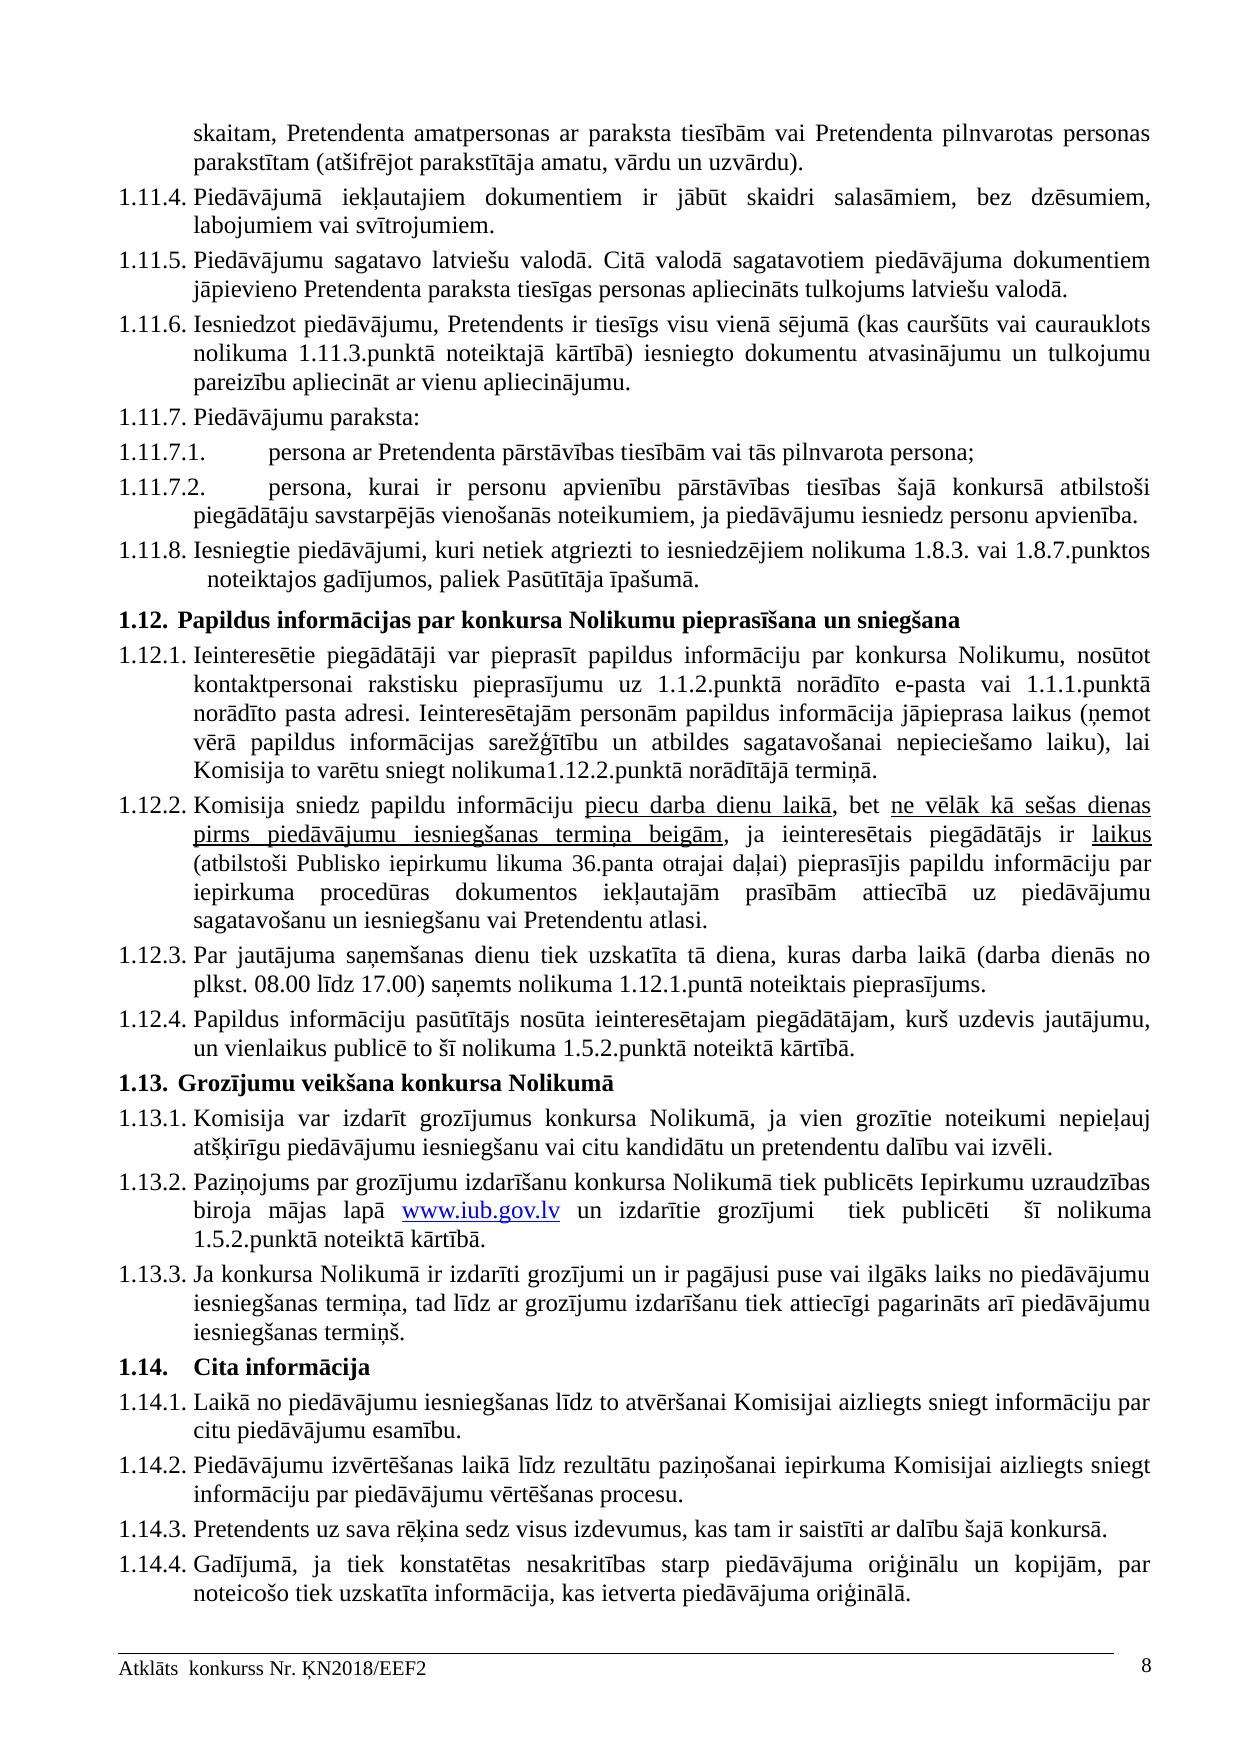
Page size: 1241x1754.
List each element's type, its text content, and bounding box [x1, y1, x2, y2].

list Cita informācija [118, 1352, 1152, 1381]
list Laikā no piedāvājumu iesniegšanas līdz to atvēršanai Komisijai aizliegts sniegt informāciju par citu piedāvājumu esamību. [118, 1387, 1152, 1444]
list Piedāvājumu izvērtēšanas laikā līdz rezultātu paziņošanai iepirkuma Komisijai aizliegts sniegt informāciju par piedāvājumu vērtēšanas procesu. [118, 1451, 1152, 1508]
list Komisija sniedz papildu informāciju piecu darba dienu laikā, bet ne vēlāk kā sešas dienas pirms piedāvājumu iesniegšanas termiņa beigām, ja ieinteresētais piegādātājs ir laikus (atbilstoši Publisko iepirkumu likuma 36.panta otrajai daļai) pieprasījis papildu informāciju par iepirkuma procedūras dokumentos iekļautajām prasībām attiecībā uz piedāvājumu sagatavošanu un iesniegšanu vai Pretendentu atlasi. [118, 791, 1152, 934]
list persona, kurai ir personu apvienību pārstāvības tiesības šajā konkursā atbilstoši piegādātāju savstarpējās vienošanās noteikumiem, ja piedāvājumu iesniedz personu apvienība. [118, 472, 1152, 529]
list Pretendents uz sava rēķina sedz visus izdevumus, kas tam ir saistīti ar dalību šajā konkursā. [118, 1514, 1152, 1543]
list Piedāvājumā iekļautajiem dokumentiem ir jābūt skaidri salasāmiem, bez dzēsumiem, labojumiem vai svītrojumiem. [118, 182, 1152, 239]
list Komisija var izdarīt grozījumus konkursa Nolikumā, ja vien grozītie noteikumi nepieļauj atšķirīgu piedāvājumu iesniegšanu vai citu kandidātu un pretendentu dalību vai izvēli. [118, 1103, 1152, 1161]
list Papildus informācijas par konkursa Nolikumu pieprasīšana un sniegšana [118, 606, 1152, 634]
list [118, 118, 1152, 176]
list Iesniedzot piedāvājumu, Pretendents ir tiesīgs visu vienā sējumā (kas cauršūts vai caurauklots nolikuma 1.11.3.punktā noteiktajā kārtībā) iesniegto dokumentu atvasinājumu un tulkojumu pareizību apliecināt ar vienu apliecinājumu. [118, 309, 1152, 396]
list Iesniegtie piedāvājumi, kuri netiek atgriezti to iesniedzējiem nolikuma 1.8.3. vai 1.8.7.punktos noteiktajos gadījumos, paliek Pasūtītāja īpašumā. [118, 536, 1152, 593]
list Paziņojums par grozījumu izdarīšanu konkursa Nolikumā tiek publicēts Iepirkumu uzraudzības biroja mājas lapā www.iub.gov.lv un izdarītie grozījumi tiek publicēti šī nolikuma 1.5.2.punktā noteiktā kārtībā. [118, 1167, 1152, 1253]
list Gadījumā, ja tiek konstatētas nesakritības starp piedāvājuma oriģinālu un kopijām, par noteicošo tiek uzskatīta informācija, kas ietverta piedāvājuma oriģinālā. [118, 1549, 1152, 1607]
list persona ar Pretendenta pārstāvības tiesībām vai tās pilnvarota persona; [118, 437, 1152, 466]
list Ieinteresētie piegādātāji var pieprasīt papildus informāciju par konkursa Nolikumu, nosūtot kontaktpersonai rakstisku pieprasījumu uz 1.1.2.punktā norādīto e-pasta vai 1.1.1.punktā norādīto pasta adresi. Ieinteresētajām personām papildus informācija jāpieprasa laikus (ņemot vērā papildus informācijas sarežģītību un atbildes sagatavošanai nepieciešamo laiku), lai Komisija to varētu sniegt nolikuma1.12.2.punktā norādītājā termiņā. [118, 641, 1152, 784]
list Par jautājuma saņemšanas dienu tiek uzskatīta tā diena, kuras darba laikā (darba dienās no plkst. 08.00 līdz 17.00) saņemts nolikuma 1.12.1.puntā noteiktais pieprasījums. [118, 941, 1152, 998]
list Piedāvājumu sagatavo latviešu valodā. Citā valodā sagatavotiem piedāvājuma dokumentiem jāpievieno Pretendenta paraksta tiesīgas personas apliecināts tulkojums latviešu valodā. [118, 246, 1152, 303]
list Ja konkursa Nolikumā ir izdarīti grozījumi un ir pagājusi puse vai ilgāks laiks no piedāvājumu iesniegšanas termiņa, tad līdz ar grozījumu izdarīšanu tiek attiecīgi pagarināts arī piedāvājumu iesniegšanas termiņš. [118, 1259, 1152, 1346]
list Papildus informāciju pasūtītājs nosūta ieinteresētajam piegādātājam, kurš uzdevis jautājumu, un vienlaikus publicē to šī nolikuma 1.5.2.punktā noteiktā kārtībā. [118, 1004, 1152, 1062]
list Piedāvājumu paraksta: [118, 402, 1152, 431]
list Grozījumu veikšana konkursa Nolikumā [118, 1068, 1152, 1097]
